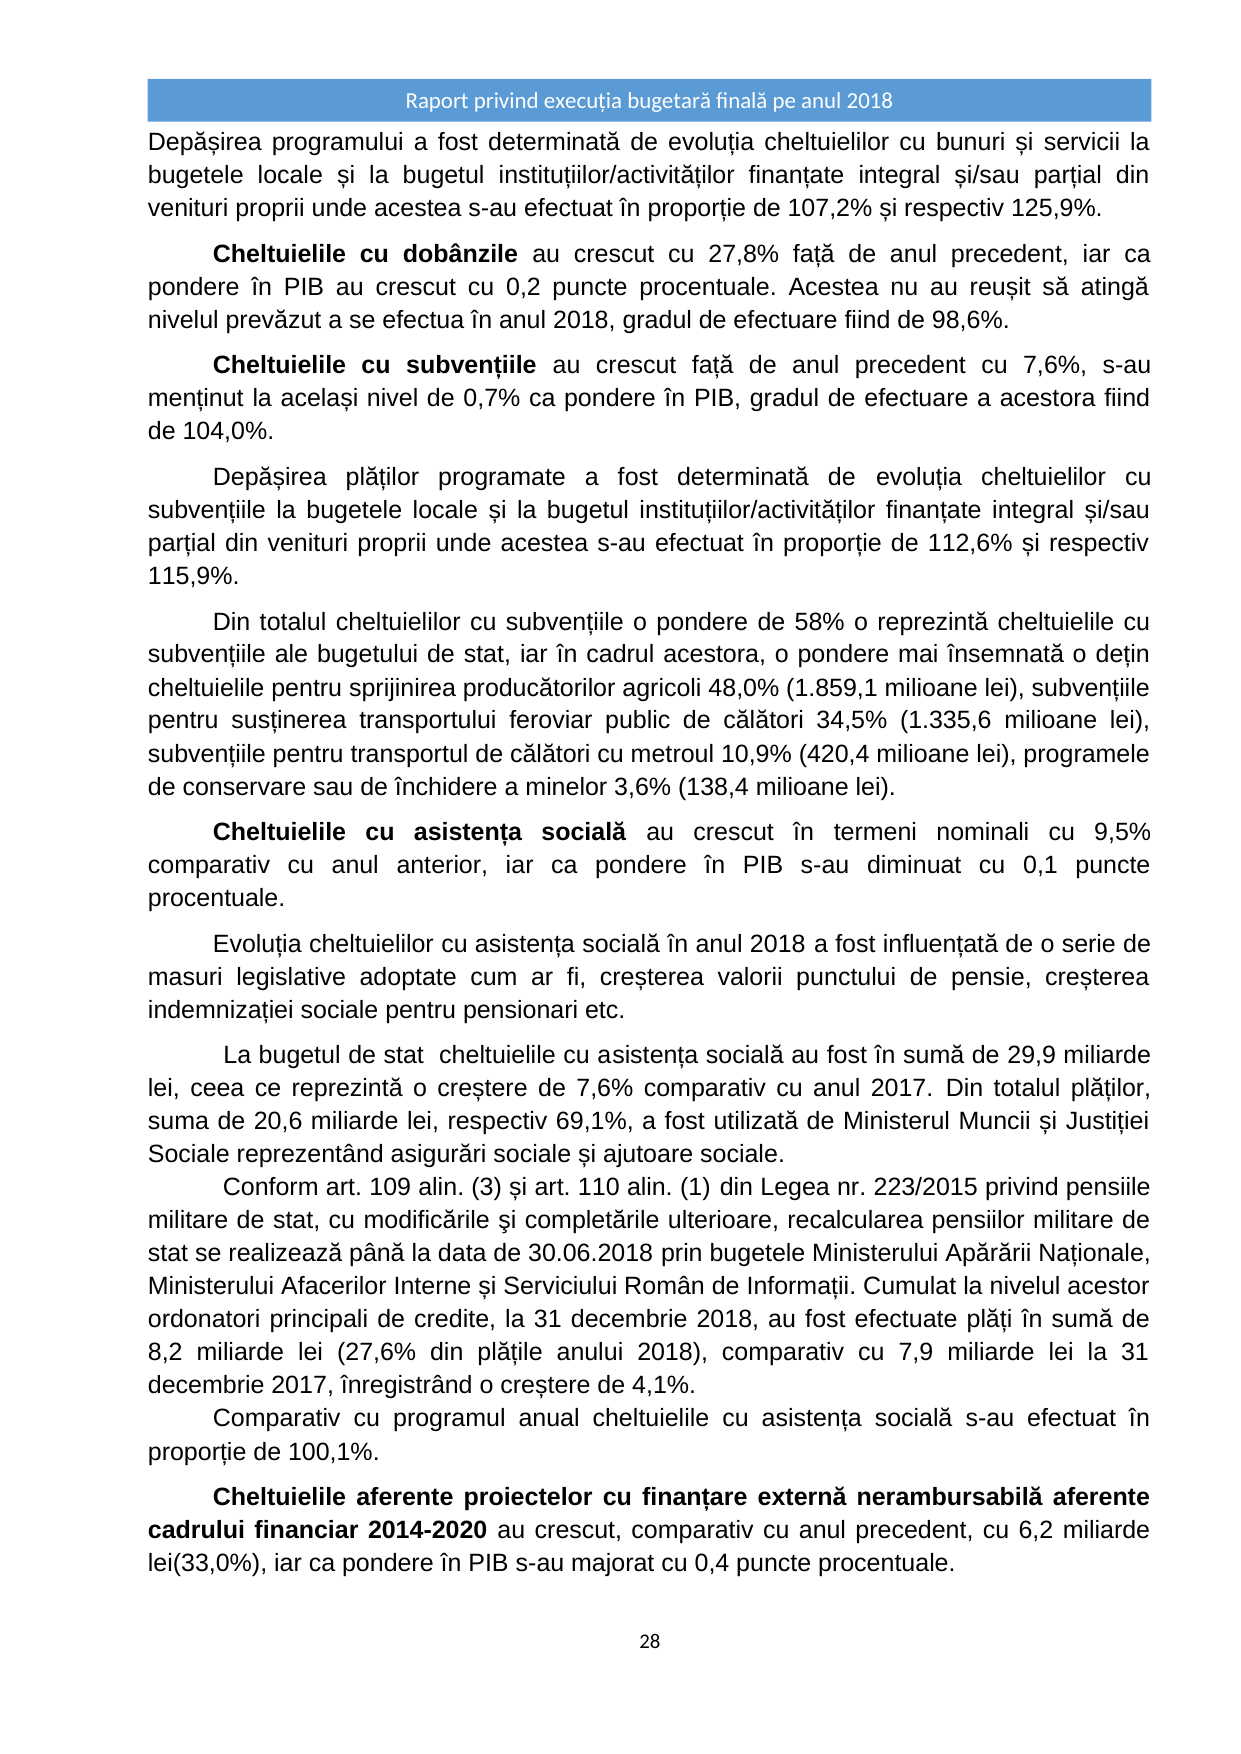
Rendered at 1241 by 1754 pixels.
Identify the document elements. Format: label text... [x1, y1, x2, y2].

text Cheltuielile cu asistența socială au crescut în termeni nominali cu 9,5% comparativ cu anul anterior, iar ca pondere în PIB s-au diminuat cu 0,1 puncte procentuale. [148, 817, 1152, 912]
text La bugetul de stat cheltuielile cu asistența socială au fost în sumă de 29,9 miliarde lei, ceea ce reprezintă o creștere de 7,6% comparativ cu anul 2017. Din totalul plăților, suma de 20,6 miliarde lei, respectiv 69,1%, a fost utilizată de Ministerul Muncii și Justiției Sociale reprezentând asigurări sociale și ajutoare sociale. [148, 1040, 1152, 1168]
text Cheltuielile cu dobânzile au crescut cu 27,8% față de anul precedent, iar ca pondere în PIB au crescut cu 0,2 puncte procentuale. Acestea nu au reușit să atingă nivelul prevăzut a se efectua în anul 2018, gradul de efectuare fiind de 98,6%. [148, 239, 1152, 333]
text Conform art. 109 alin. (3) și art. 110 alin. (1) din Legea nr. 223/2015 privind pensiile militare de stat, cu modificările şi completările ulterioare, recalcularea pensiilor militare de stat se realizează până la data de 30.06.2018 prin bugetele Ministerului Apărării Naționale, Ministerului Afacerilor Interne și Serviciului Român de Informații. Cumulat la nivelul acestor ordonatori principali de credite, la 31 decembrie 2018, au fost efectuate plăți în sumă de 8,2 miliarde lei (27,6% din plățile anului 2018), comparativ cu 7,9 miliarde lei la 31 decembrie 2017, înregistrând o creștere de 4,1%. [148, 1172, 1152, 1399]
text Evoluția cheltuielilor cu asistența socială în anul 2018 a fost influențată de o serie de masuri legislative adoptate cum ar fi, creșterea valorii punctului de pensie, creșterea indemnizației sociale pentru pensionari etc. [148, 929, 1152, 1023]
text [148, 122, 1152, 222]
text Depășirea plăților programate a fost determinată de evoluția cheltuielilor cu subvențiile la bugetele locale și la bugetul instituțiilor/activităților finanțate integral și/sau parțial din venituri proprii unde acestea s-au efectuat în proporție de 112,6% și respectiv 115,9%. [148, 462, 1152, 590]
text Cheltuielile cu subvențiile au crescut față de anul precedent cu 7,6%, s-au menținut la același nivel de 0,7% ca pondere în PIB, gradul de efectuare a acestora fiind de 104,0%. [148, 350, 1152, 445]
text Din totalul cheltuielilor cu subvențiile o pondere de 58% o reprezintă cheltuielile cu subvențiile ale bugetului de stat, iar în cadrul acestora, o pondere mai însemnată o dețin cheltuielile pentru sprijinirea producătorilor agricoli 48,0% (1.859,1 milioane lei), subvențiile pentru susținerea transportului feroviar public de călători 34,5% (1.335,6 milioane lei), subvențiile pentru transportul de călători cu metroul 10,9% (420,4 milioane lei), programele de conservare sau de închidere a minelor 3,6% (138,4 milioane lei). [148, 606, 1152, 800]
text Cheltuielile aferente proiectelor cu finanțare externă nerambursabilă aferente cadrului financiar 2014-2020 au crescut, comparativ cu anul precedent, cu 6,2 miliarde lei(33,0%), iar ca pondere în PIB s-au majorat cu 0,4 puncte procentuale. [148, 1482, 1152, 1577]
text Comparativ cu programul anual cheltuielile cu asistența socială s-au efectuat în proporție de 100,1%. [148, 1403, 1152, 1465]
